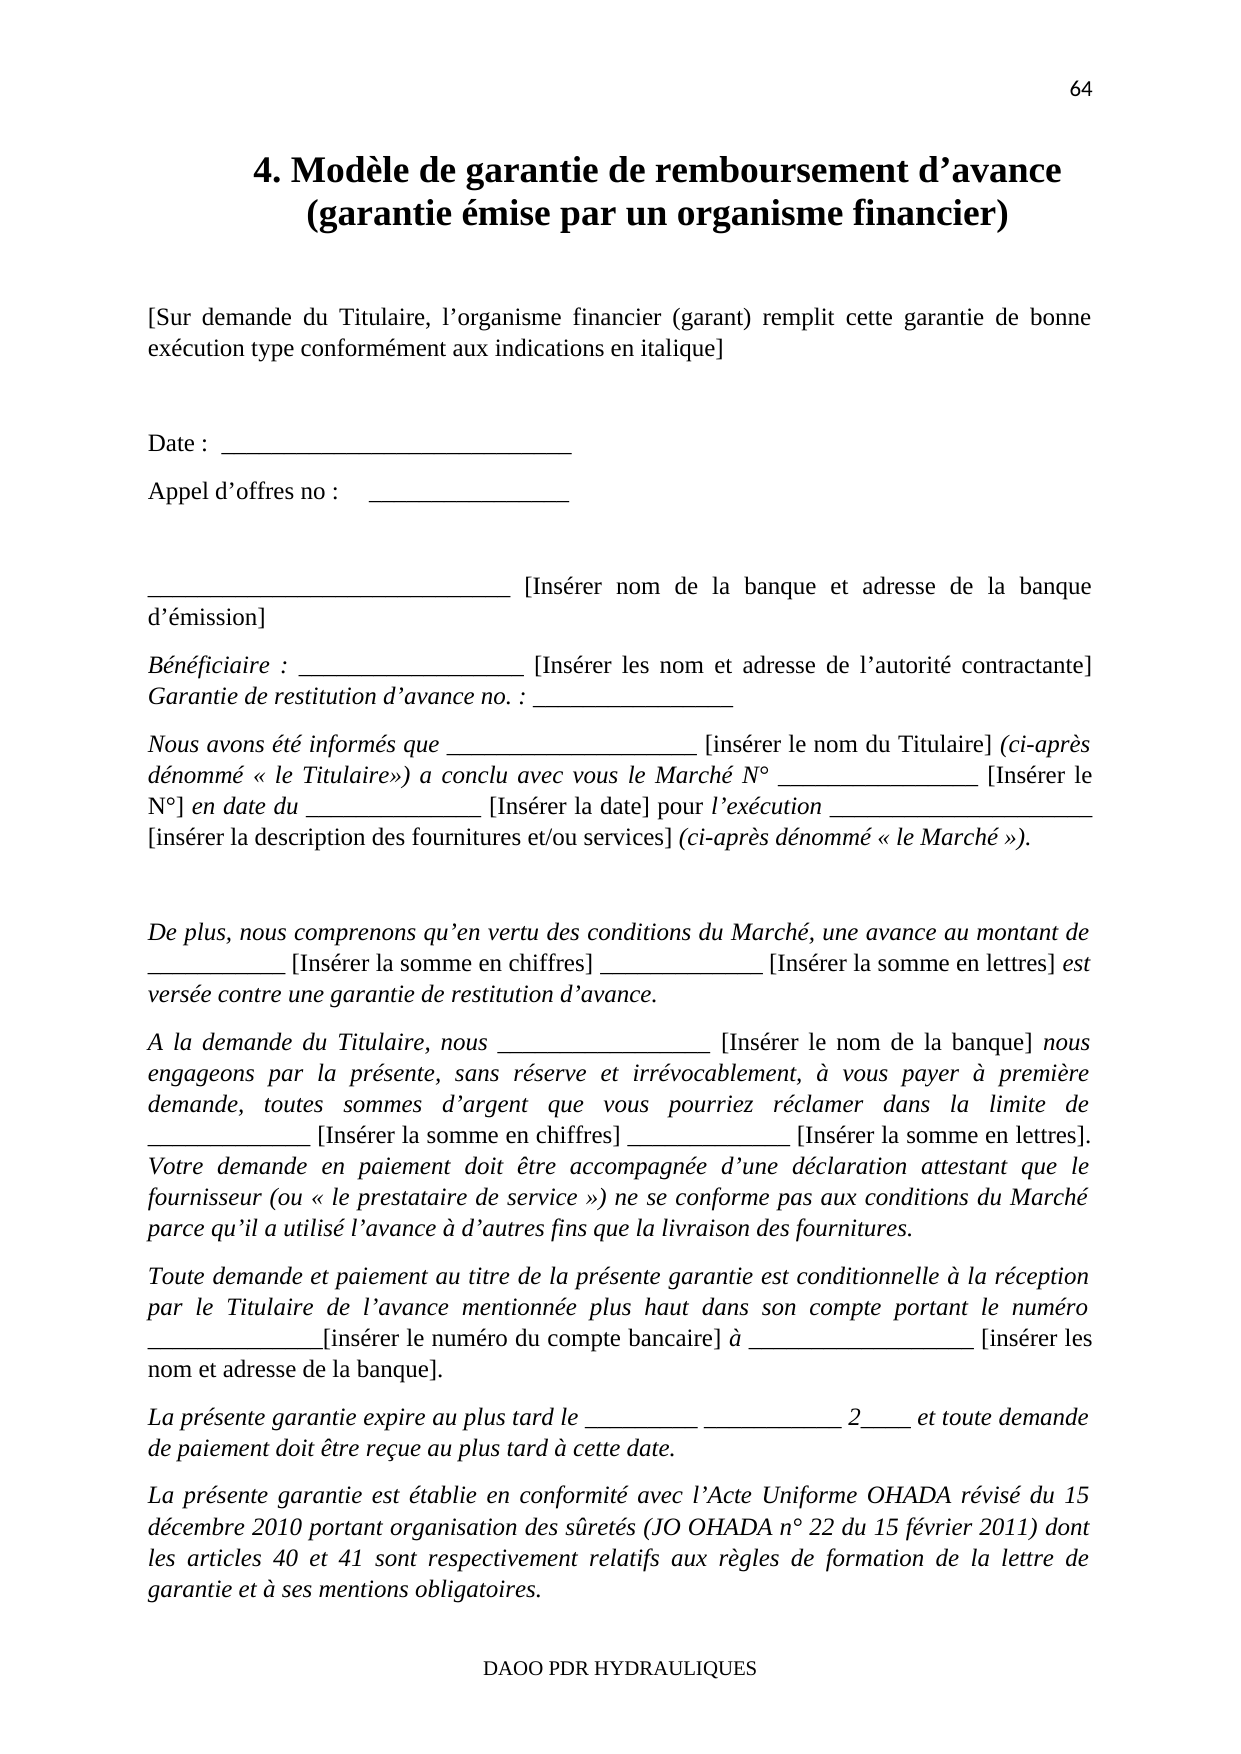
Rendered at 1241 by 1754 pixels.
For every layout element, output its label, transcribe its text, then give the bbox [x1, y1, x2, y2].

list 4. Modèle de garantie de remboursement d’avance (garantie émise par un organisme financier) [223, 148, 1092, 234]
text _____________________________ [Insérer nom de la banque et adresse de la banque d’émission] [148, 571, 1092, 631]
text A la demande du Titulaire, nous _________________ [Insérer le nom de la banque] nous engageons par la présente, sans réserve et irrévocablement, à vous payer à première demande, toutes sommes d’argent que vous pourriez réclamer dans la limite de _____________ [Insérer la somme en chiffres] _____________ [Insérer la somme en lettres]. Votre demande en paiement doit être accompagnée d’une déclaration attestant que le fournisseur (ou « le prestataire de service ») ne se conforme pas aux conditions du Marché parce qu’il a utilisé l’avance à d’autres fins que la livraison des fournitures. [148, 1027, 1092, 1242]
text La présente garantie est établie en conformité avec l’Acte Uniforme OHADA révisé du 15 décembre 2010 portant organisation des sûretés (JO OHADA n° 22 du 15 février 2011) dont les articles 40 et 41 sont respectivement relatifs aux règles de formation de la lettre de garantie et à ses mentions obligatoires. [148, 1481, 1092, 1602]
text Toute demande et paiement au titre de la présente garantie est conditionnelle à la réception par le Titulaire de l’avance mentionnée plus haut dans son compte portant le numéro ______________[insérer le numéro du compte bancaire] à __________________ [insérer les nom et adresse de la banque]. [148, 1261, 1092, 1383]
text De plus, nous comprenons qu’en vertu des conditions du Marché, une avance au montant de ___________ [Insérer la somme en chiffres] _____________ [Insérer la somme en lettres] est versée contre une garantie de restitution d’avance. [148, 917, 1092, 1008]
text La présente garantie expire au plus tard le _________ ___________ 2____ et toute demande de paiement doit être reçue au plus tard à cette date. [148, 1402, 1092, 1462]
text Bénéficiaire : __________________ [Insérer les nom et adresse de l’autorité contractante] Garantie de restitution d’avance no. : ________________ [148, 650, 1092, 710]
text Nous avons été informés que ____________________ [insérer le nom du Titulaire] (ci-après dénommé « le Titulaire») a conclu avec vous le Marché N° ________________ [Insérer le N°] en date du ______________ [Insérer la date] pour l’exécution _____________________ [insérer la description des fournitures et/ou services] (ci-après dénommé « le Marché »). [148, 729, 1092, 851]
text [Sur demande du Titulaire, l’organisme financier (garant) remplit cette garantie de bonne exécution type conformément aux indications en italique] [148, 302, 1092, 361]
text Date : ____________________________ [148, 428, 1092, 457]
text Appel d’offres no : ________________ [148, 476, 1092, 504]
